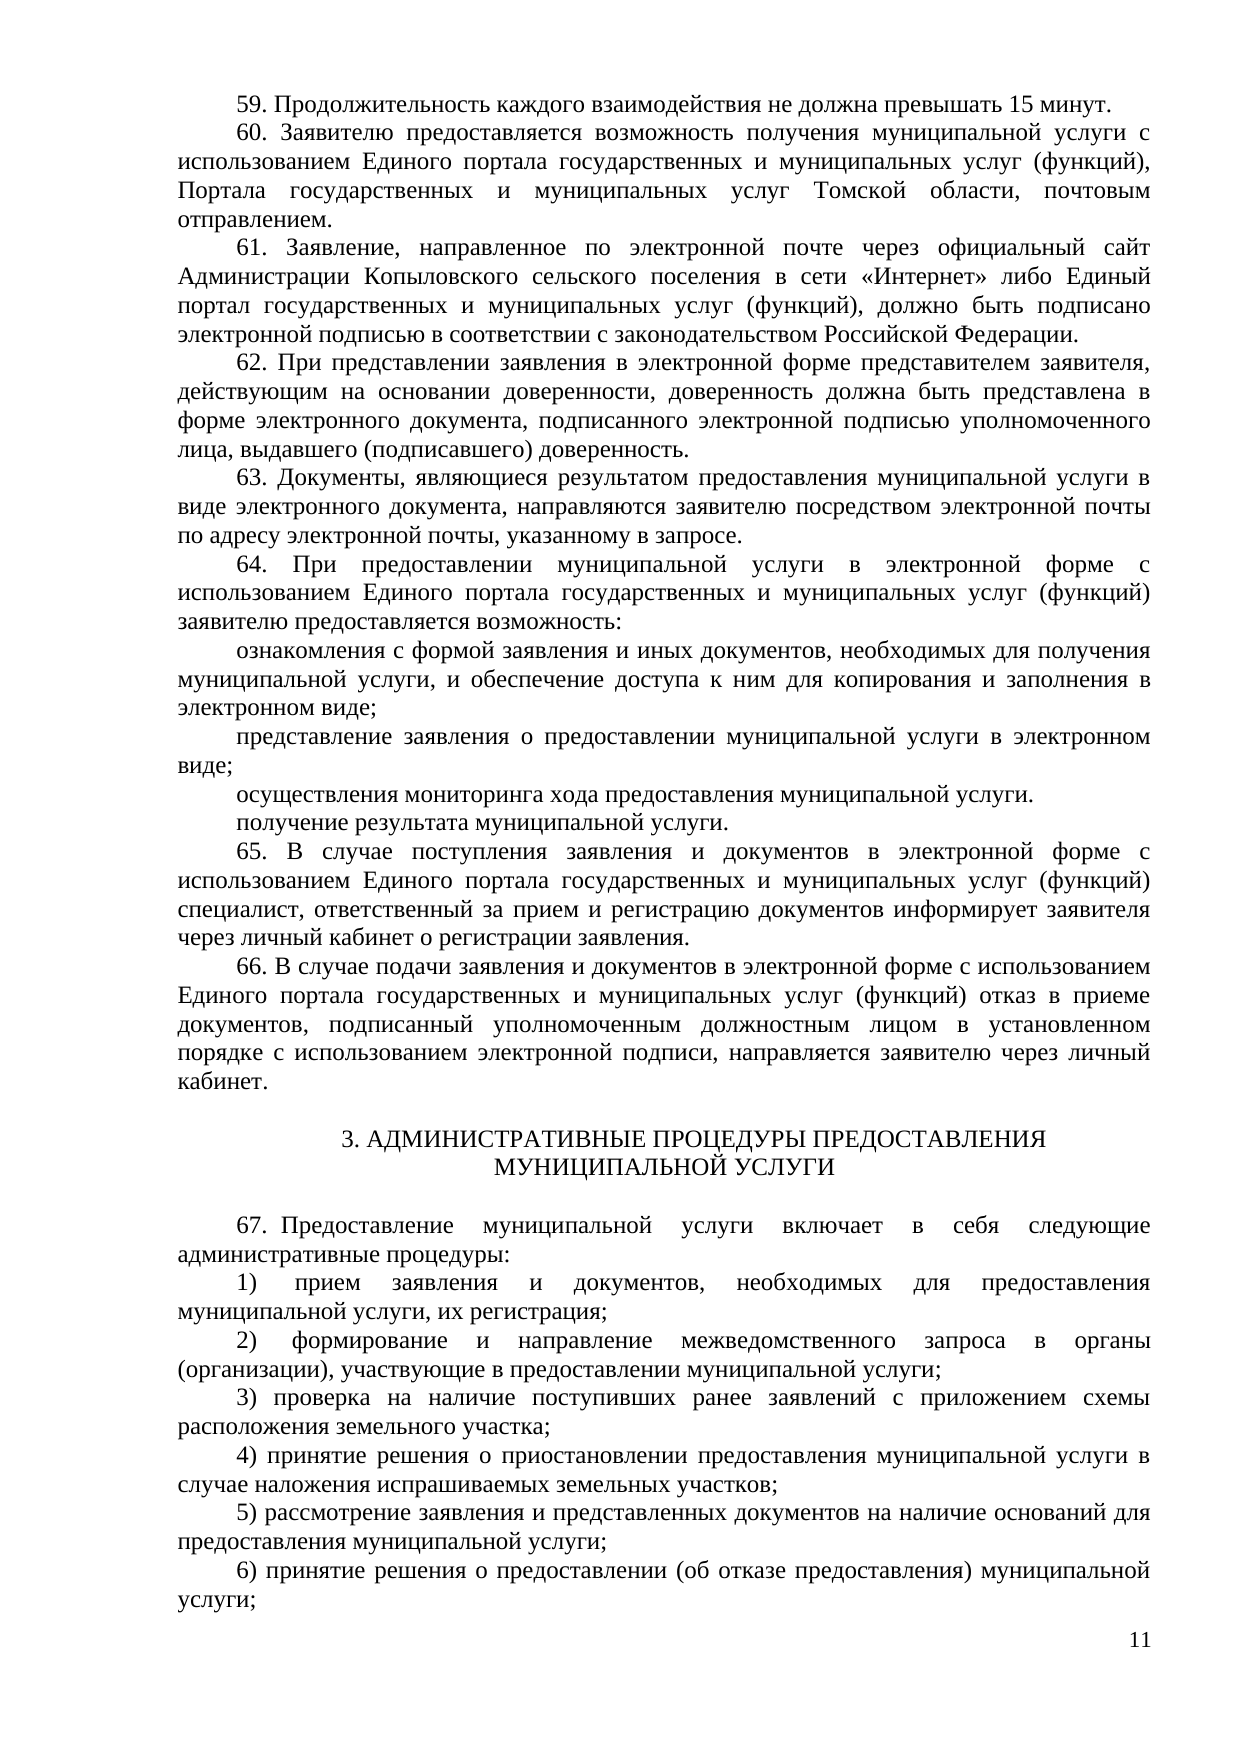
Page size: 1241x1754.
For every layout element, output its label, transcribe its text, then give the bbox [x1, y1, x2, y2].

text осуществления мониторинга хода предоставления муниципальной услуги. [177, 779, 1152, 807]
text 4) принятие решения о приостановлении предоставления муниципальной услуги в случае наложения испрашиваемых земельных участков; [177, 1440, 1152, 1497]
text 1) прием заявления и документов, необходимых для предоставления муниципальной услуги, их регистрация; [177, 1267, 1152, 1325]
text 6) принятие решения о предоставлении (об отказе предоставления) муниципальной услуги; [177, 1555, 1152, 1612]
text ознакомления с формой заявления и иных документов, необходимых для получения муниципальной услуги, и обеспечение доступа к ним для копирования и заполнения в электронном виде; [177, 635, 1152, 721]
text 3) проверка на наличие поступивших ранее заявлений с приложением схемы расположения земельного участка; [177, 1382, 1152, 1440]
list Предоставление муниципальной услуги включает в себя следующие административные процедуры: [177, 1210, 1152, 1267]
text 3. АДМИНИСТРАТИВНЫЕ ПРОЦЕДУРЫ ПРЕДОСТАВЛЕНИЯ МУНИЦИПАЛЬНОЙ УСЛУГИ [177, 1124, 1152, 1181]
text 65. В случае поступления заявления и документов в электронной форме с использованием Единого портала государственных и муниципальных услуг (функций) специалист, ответственный за прием и регистрацию документов информирует заявителя через личный кабинет о регистрации заявления. [177, 836, 1152, 951]
text 60. Заявителю предоставляется возможность получения муниципальной услуги с использованием Единого портала государственных и муниципальных услуг (функций), Портала государственных и муниципальных услуг Томской области, почтовым отправлением. [177, 117, 1152, 232]
text 62. При представлении заявления в электронной форме представителем заявителя, действующим на основании доверенности, доверенность должна быть представлена в форме электронного документа, подписанного электронной подписью уполномоченного лица, выдавшего (подписавшего) доверенность. [177, 347, 1152, 462]
text получение результата муниципальной услуги. [177, 807, 1152, 836]
text 2) формирование и направление межведомственного запроса в органы (организации), участвующие в предоставлении муниципальной услуги; [177, 1325, 1152, 1382]
text представление заявления о предоставлении муниципальной услуги в электронном виде; [177, 721, 1152, 779]
text 59. Продолжительность каждого взаимодействия не должна превышать 15 минут. [177, 89, 1152, 117]
text 5) рассмотрение заявления и представленных документов на наличие оснований для предоставления муниципальной услуги; [177, 1497, 1152, 1555]
text 61. Заявление, направленное по электронной почте через официальный сайт Администрации Копыловского сельского поселения в сети «Интернет» либо Единый портал государственных и муниципальных услуг (функций), должно быть подписано электронной подписью в соответствии с законодательством Российской Федерации. [177, 232, 1152, 347]
text 63. Документы, являющиеся результатом предоставления муниципальной услуги в виде электронного документа, направляются заявителю посредством электронной почты по адресу электронной почты, указанному в запросе. [177, 462, 1152, 549]
text 66. В случае подачи заявления и документов в электронной форме с использованием Единого портала государственных и муниципальных услуг (функций) отказ в приеме документов, подписанный уполномоченным должностным лицом в установленном порядке с использованием электронной подписи, направляется заявителю через личный кабинет. [177, 951, 1152, 1095]
text 64. При предоставлении муниципальной услуги в электронной форме с использованием Единого портала государственных и муниципальных услуг (функций) заявителю предоставляется возможность: [177, 549, 1152, 635]
